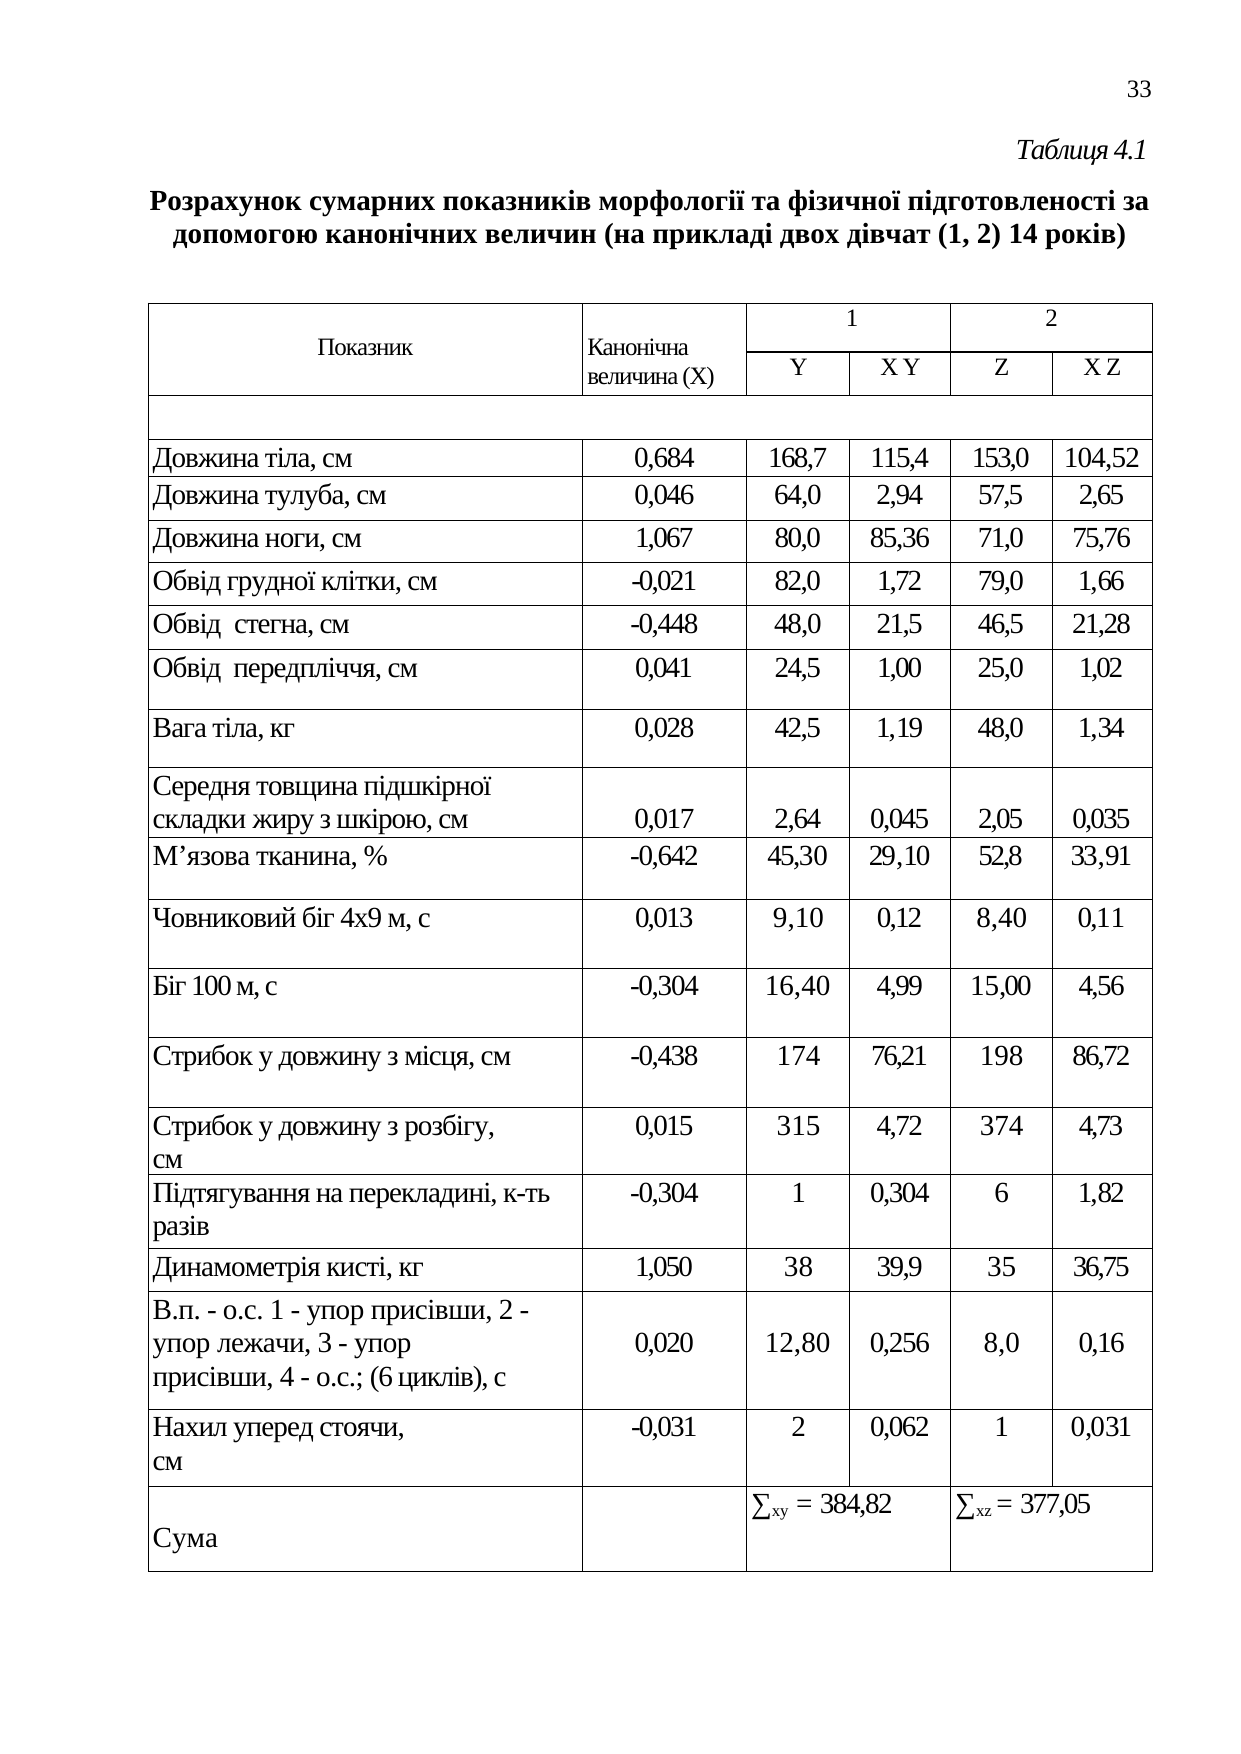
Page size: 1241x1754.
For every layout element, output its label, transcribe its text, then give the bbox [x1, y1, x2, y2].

table_header Показник [149, 304, 582, 395]
table_cell 2 [747, 1410, 849, 1486]
table_cell ∑xz = 377,05 [951, 1487, 1152, 1571]
table_cell [149, 396, 1152, 439]
table_cell 6 [951, 1175, 1052, 1248]
table_cell 1,82 [1053, 1175, 1152, 1248]
table_cell Середня товщина підшкірної складки жиру з шкірою, см [149, 768, 582, 837]
table_cell 1 [747, 1175, 849, 1248]
table_cell 0,256 [850, 1292, 950, 1408]
text Розрахунок сумарних показників морфології та фізичної підготовленості за допомогою канонічних величин (на прикладі двох дівчат (1, 2) 14 років) [148, 183, 1152, 250]
table_cell 0,045 [850, 768, 950, 837]
table_cell 8,0 [951, 1292, 1052, 1408]
table_cell 198 [951, 1038, 1052, 1107]
table_cell 0,304 [850, 1175, 950, 1248]
table_cell 0,16 [1053, 1292, 1152, 1408]
text Таблиця 4.1 [152, 132, 1152, 165]
table_cell -0,438 [583, 1038, 746, 1107]
table_cell [583, 1487, 746, 1571]
table_cell 4,56 [1053, 969, 1152, 1037]
table_cell 16,40 [747, 969, 849, 1037]
table_cell 2,05 [951, 768, 1052, 837]
table_cell 0,017 [583, 768, 746, 837]
table_cell 174 [747, 1038, 849, 1107]
table_cell 76,21 [850, 1038, 950, 1107]
table_cell 0,020 [583, 1292, 746, 1408]
table_cell 4,99 [850, 969, 950, 1037]
table_cell ∑xy = 384,82 [747, 1487, 950, 1571]
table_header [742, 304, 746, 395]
table_cell 86,72 [1053, 1038, 1152, 1107]
table_cell 0,031 [1053, 1410, 1152, 1486]
table_cell 15,00 [951, 969, 1052, 1037]
table_cell Стрибок у довжину з місця, см [149, 1038, 582, 1107]
table_cell Нахил уперед стоячи, см [149, 1410, 582, 1486]
table_cell 1 [951, 1410, 1052, 1486]
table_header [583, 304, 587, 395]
table_cell -0,304 [583, 969, 746, 1037]
table_cell 0,035 [1053, 768, 1152, 837]
table_cell 2,64 [747, 768, 849, 837]
table_cell 0,062 [850, 1410, 950, 1486]
table_cell -0,031 [583, 1410, 746, 1486]
table_cell 12,80 [747, 1292, 849, 1408]
table_cell -0,304 [583, 1175, 746, 1248]
table_cell В.п. - о.с. 1 - упор присівши, 2 - упор лежачи, 3 - упор присівши, 4 - о.с.; (6 циклів), с [149, 1292, 582, 1408]
